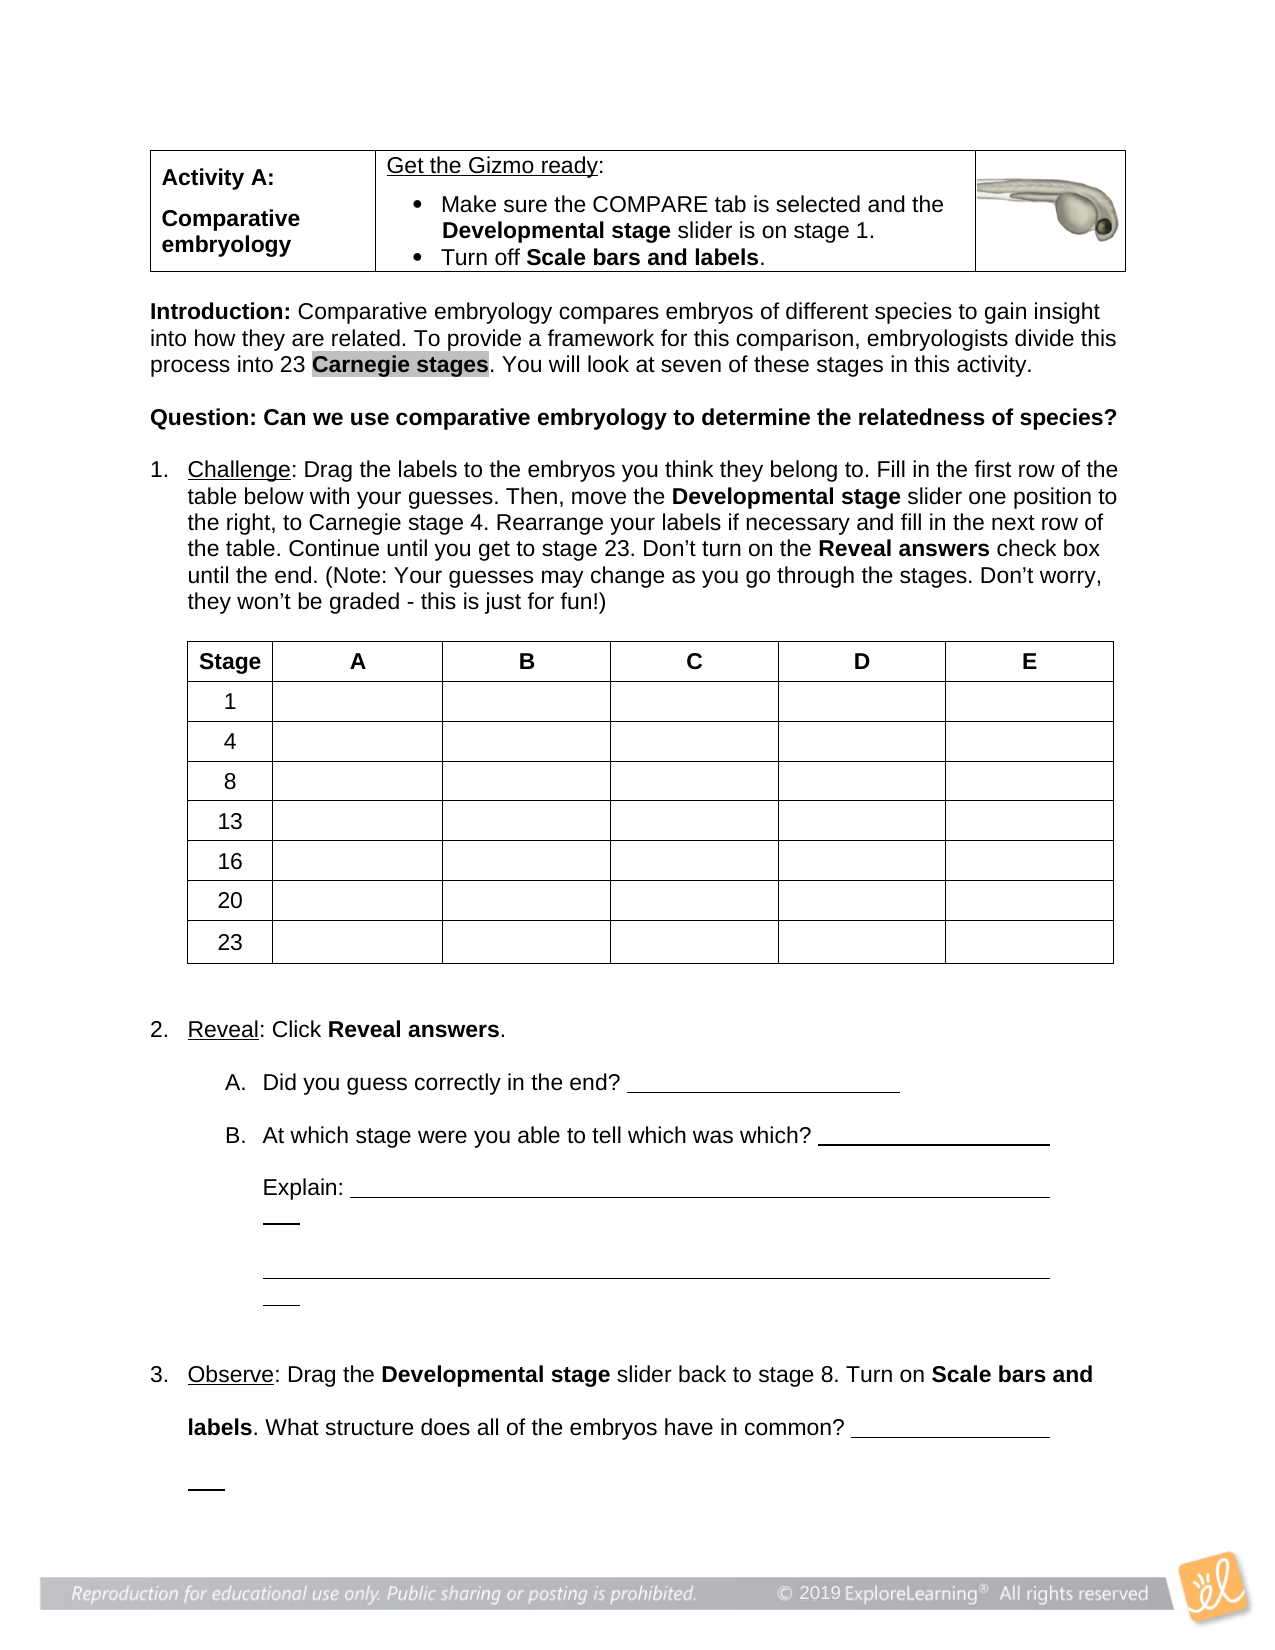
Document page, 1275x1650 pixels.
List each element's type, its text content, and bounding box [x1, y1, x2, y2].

table_cell [946, 881, 1113, 920]
table_cell [779, 921, 945, 962]
table_header [976, 151, 1125, 271]
table_cell [946, 841, 1113, 880]
table_cell [443, 762, 610, 800]
table_header E [946, 642, 1113, 681]
table_cell [273, 682, 442, 721]
table_cell 4 [188, 722, 272, 761]
table_cell [946, 762, 1113, 800]
text Explain: [262, 1174, 1125, 1227]
table_cell [611, 801, 778, 840]
table_cell 23 [188, 921, 272, 962]
table_cell [273, 881, 442, 920]
table_header C [611, 642, 778, 681]
table_cell [611, 881, 778, 920]
table_cell [611, 722, 778, 761]
table_cell [443, 841, 610, 880]
table_header Get the Gizmo ready: Make sure the COMPARE tab is selected and the Developmental stage slider is on stage 1. Turn off Scale bars and labels. [376, 151, 975, 271]
table_header Activity A: Comparative embryology [151, 151, 375, 271]
table_cell [443, 881, 610, 920]
table_cell [273, 722, 442, 761]
table_cell 8 [188, 762, 272, 800]
table_cell [946, 682, 1113, 721]
table_header D [779, 642, 945, 681]
table_cell [946, 722, 1113, 761]
table_cell [273, 841, 442, 880]
table_cell [779, 801, 945, 840]
table_cell [779, 841, 945, 880]
table_cell [946, 921, 1113, 962]
list Reveal: Click Reveal answers. [150, 1016, 1125, 1042]
table_header B [443, 642, 610, 681]
table_cell [443, 801, 610, 840]
table_cell 20 [188, 881, 272, 920]
table_cell 16 [188, 841, 272, 880]
table_cell [443, 682, 610, 721]
text Question: Can we use comparative embryology to determine the relatedness of species? [150, 404, 1125, 430]
table_cell [779, 682, 945, 721]
table_cell [611, 921, 778, 962]
list Challenge: Drag the labels to the embryos you think they belong to. Fill in the first row of the table below with your guesses. Then, move the Developmental stage slider one position to the right, to Carnegie stage 4. Rearrange your labels if necessary and fill in the next row of the table. Continue until you get to stage 23. Don’t turn on the Reveal answers check box until the end. (Note: Your guesses may change as you go through the stages. Don’t worry, they won’t be graded - this is just for fun!) [150, 456, 1125, 614]
table_cell [611, 841, 778, 880]
table_cell [611, 762, 778, 800]
table_cell [779, 722, 945, 761]
table_cell [273, 921, 442, 962]
table_cell [946, 801, 1113, 840]
table_cell [779, 762, 945, 800]
list At which stage were you able to tell which was which? [225, 1122, 1125, 1148]
table_cell 13 [188, 801, 272, 840]
table_header A [273, 642, 442, 681]
table_cell [779, 881, 945, 920]
table_cell [273, 801, 442, 840]
table_cell [443, 722, 610, 761]
table_cell [443, 921, 610, 962]
text Introduction: Comparative embryology compares embryos of different species to gain insight into how they are related. To provide a framework for this comparison, embryologists divide this process into 23 Carnegie stages. You will look at seven of these stages in this activity. [150, 298, 1125, 377]
table_cell [611, 682, 778, 721]
table_cell 1 [188, 682, 272, 721]
table_header Stage [188, 642, 272, 681]
list Did you guess correctly in the end? [225, 1069, 1125, 1095]
list Observe: Drag the Developmental stage slider back to stage 8. Turn on Scale bars and labels. What structure does all of the embryos have in common? [150, 1361, 1125, 1493]
picture [0, 1536, 1275, 1650]
table_cell [273, 762, 442, 800]
